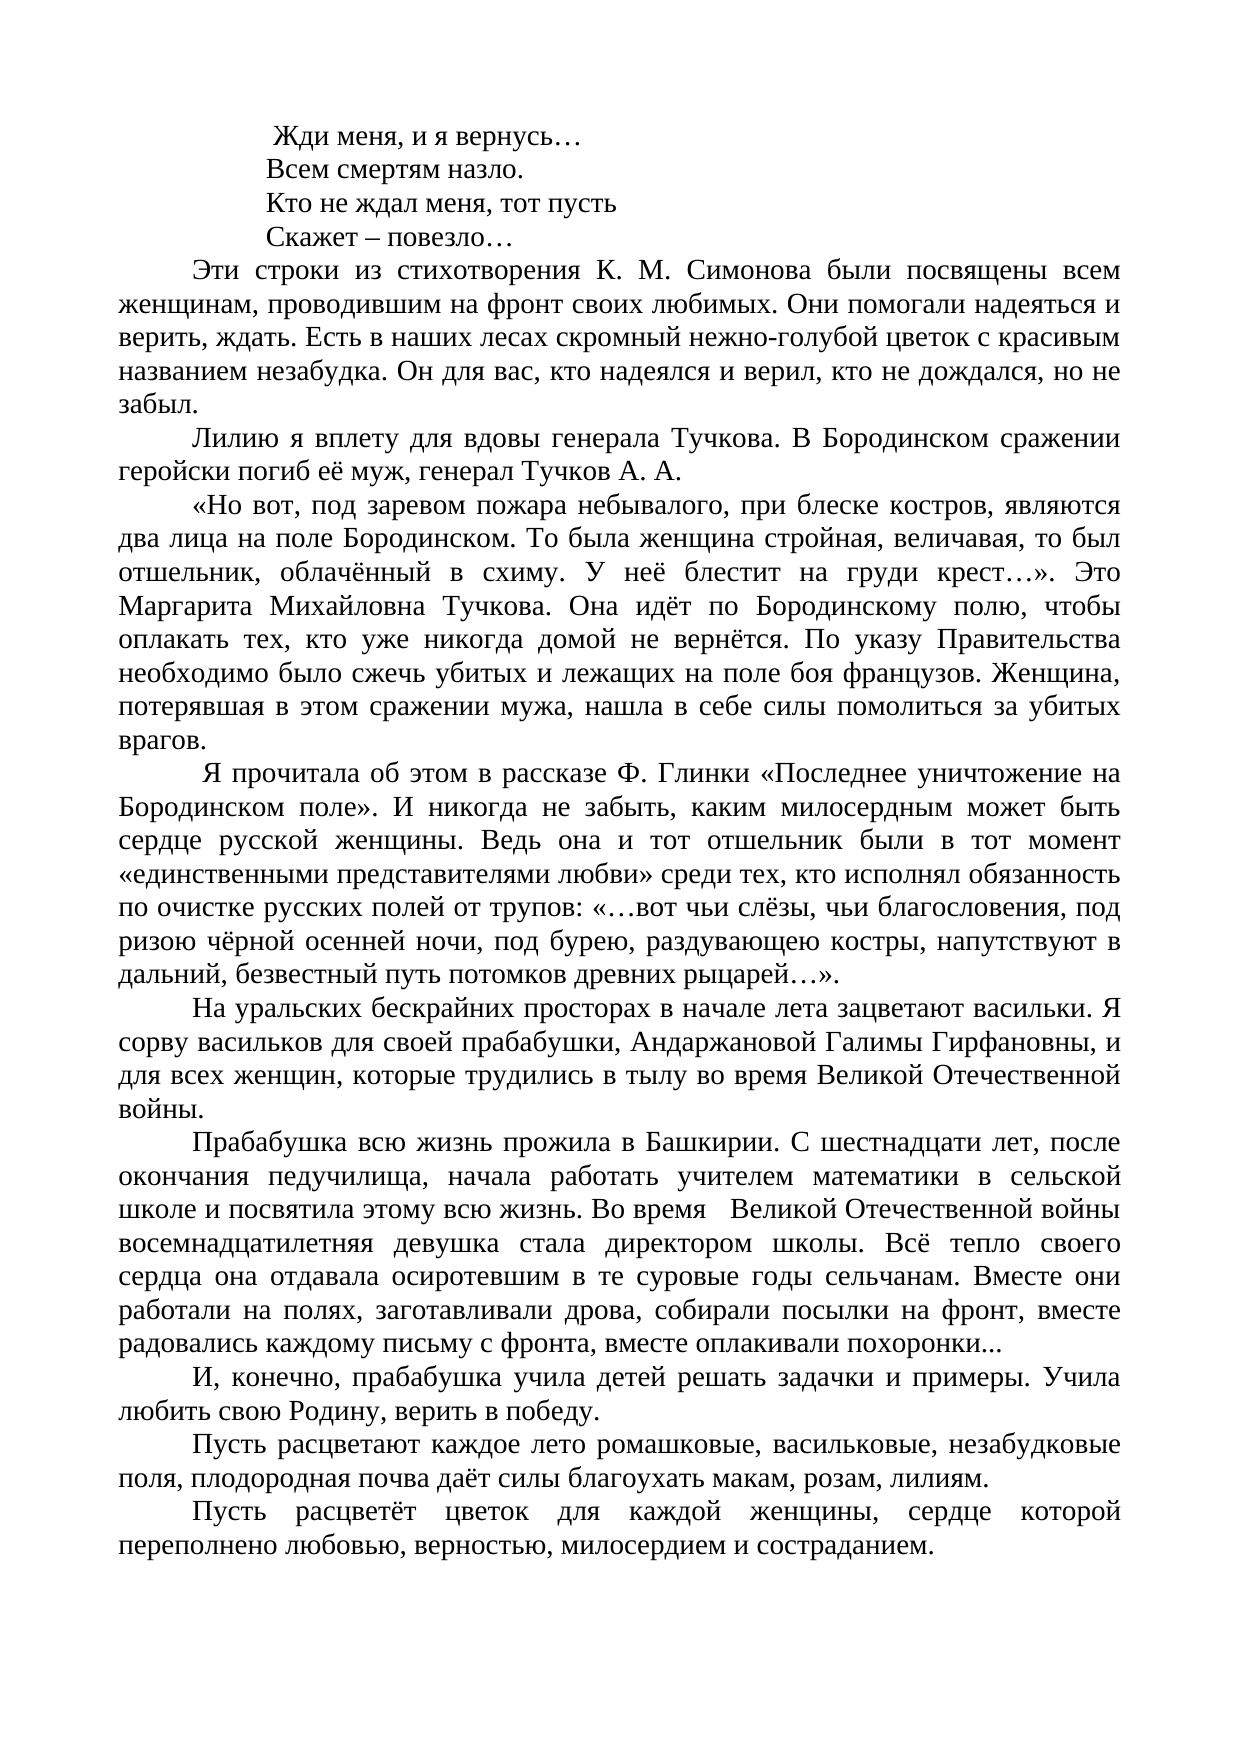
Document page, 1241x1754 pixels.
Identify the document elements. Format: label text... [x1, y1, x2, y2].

text Пусть расцветают каждое лето ромашковые, васильковые, незабудковые поля, плодородная почва даёт силы благоухать макам, розам, лилиям. [118, 1426, 1122, 1493]
text Пусть расцветёт цветок для каждой женщины, сердце которой переполнено любовью, верностью, милосердием и состраданием. [118, 1493, 1122, 1560]
text Жди меня, и я вернусь… [118, 118, 1122, 152]
text «Но вот, под заревом пожара небывалого, при блеске костров, являются два лица на поле Бородинском. То была женщина стройная, величавая, то был отшельник, облачённый в схиму. У неё блестит на груди крест…». Это Маргарита Михайловна Тучкова. Она идёт по Бородинскому полю, чтобы оплакать тех, кто уже никогда домой не вернётся. По указу Правительства необходимо было сжечь убитых и лежащих на поле боя французов. Женщина, потерявшая в этом сражении мужа, нашла в себе силы помолиться за убитых врагов. [118, 487, 1122, 755]
text Всем смертям назло. [192, 152, 1122, 185]
text На уральских бескрайних просторах в начале лета зацветают васильки. Я сорву васильков для своей прабабушки, Андаржановой Галимы Гирфановны, и для всех женщин, которые трудились в тылу во время Великой Отечественной войны. [118, 990, 1122, 1124]
text Кто не ждал меня, тот пусть [192, 185, 1122, 219]
text Эти строки из стихотворения К. М. Симонова были посвящены всем женщинам, проводившим на фронт своих любимых. Они помогали надеяться и верить, ждать. Есть в наших лесах скромный нежно-голубой цветок с красивым названием незабудка. Он для вас, кто надеялся и верил, кто не дождался, но не забыл. [118, 252, 1122, 420]
text Прабабушка всю жизнь прожила в Башкирии. С шестнадцати лет, после окончания педучилища, начала работать учителем математики в сельской школе и посвятила этому всю жизнь. Во время Великой Отечественной войны восемнадцатилетняя девушка стала директором школы. Всё тепло своего сердца она отдавала осиротевшим в те суровые годы сельчанам. Вместе они работали на полях, заготавливали дрова, собирали посылки на фронт, вместе радовались каждому письму с фронта, вместе оплакивали похоронки... [118, 1124, 1122, 1359]
text Лилию я вплету для вдовы генерала Тучкова. В Бородинском сражении геройски погиб её муж, генерал Тучков А. А. [118, 420, 1122, 487]
text Я прочитала об этом в рассказе Ф. Глинки «Последнее уничтожение на Бородинском поле». И никогда не забыть, каким милосердным может быть сердце русской женщины. Ведь она и тот отшельник были в тот момент «единственными представителями любви» среди тех, кто исполнял обязанность по очистке русских полей от трупов: «…вот чьи слёзы, чьи благословения, под ризою чёрной осенней ночи, под бурею, раздувающею костры, напутствуют в дальний, безвестный путь потомков древних рыцарей…». [118, 755, 1122, 990]
text Скажет – повезло… [192, 219, 1122, 252]
text И, конечно, прабабушка учила детей решать задачки и примеры. Учила любить свою Родину, верить в победу. [118, 1359, 1122, 1426]
